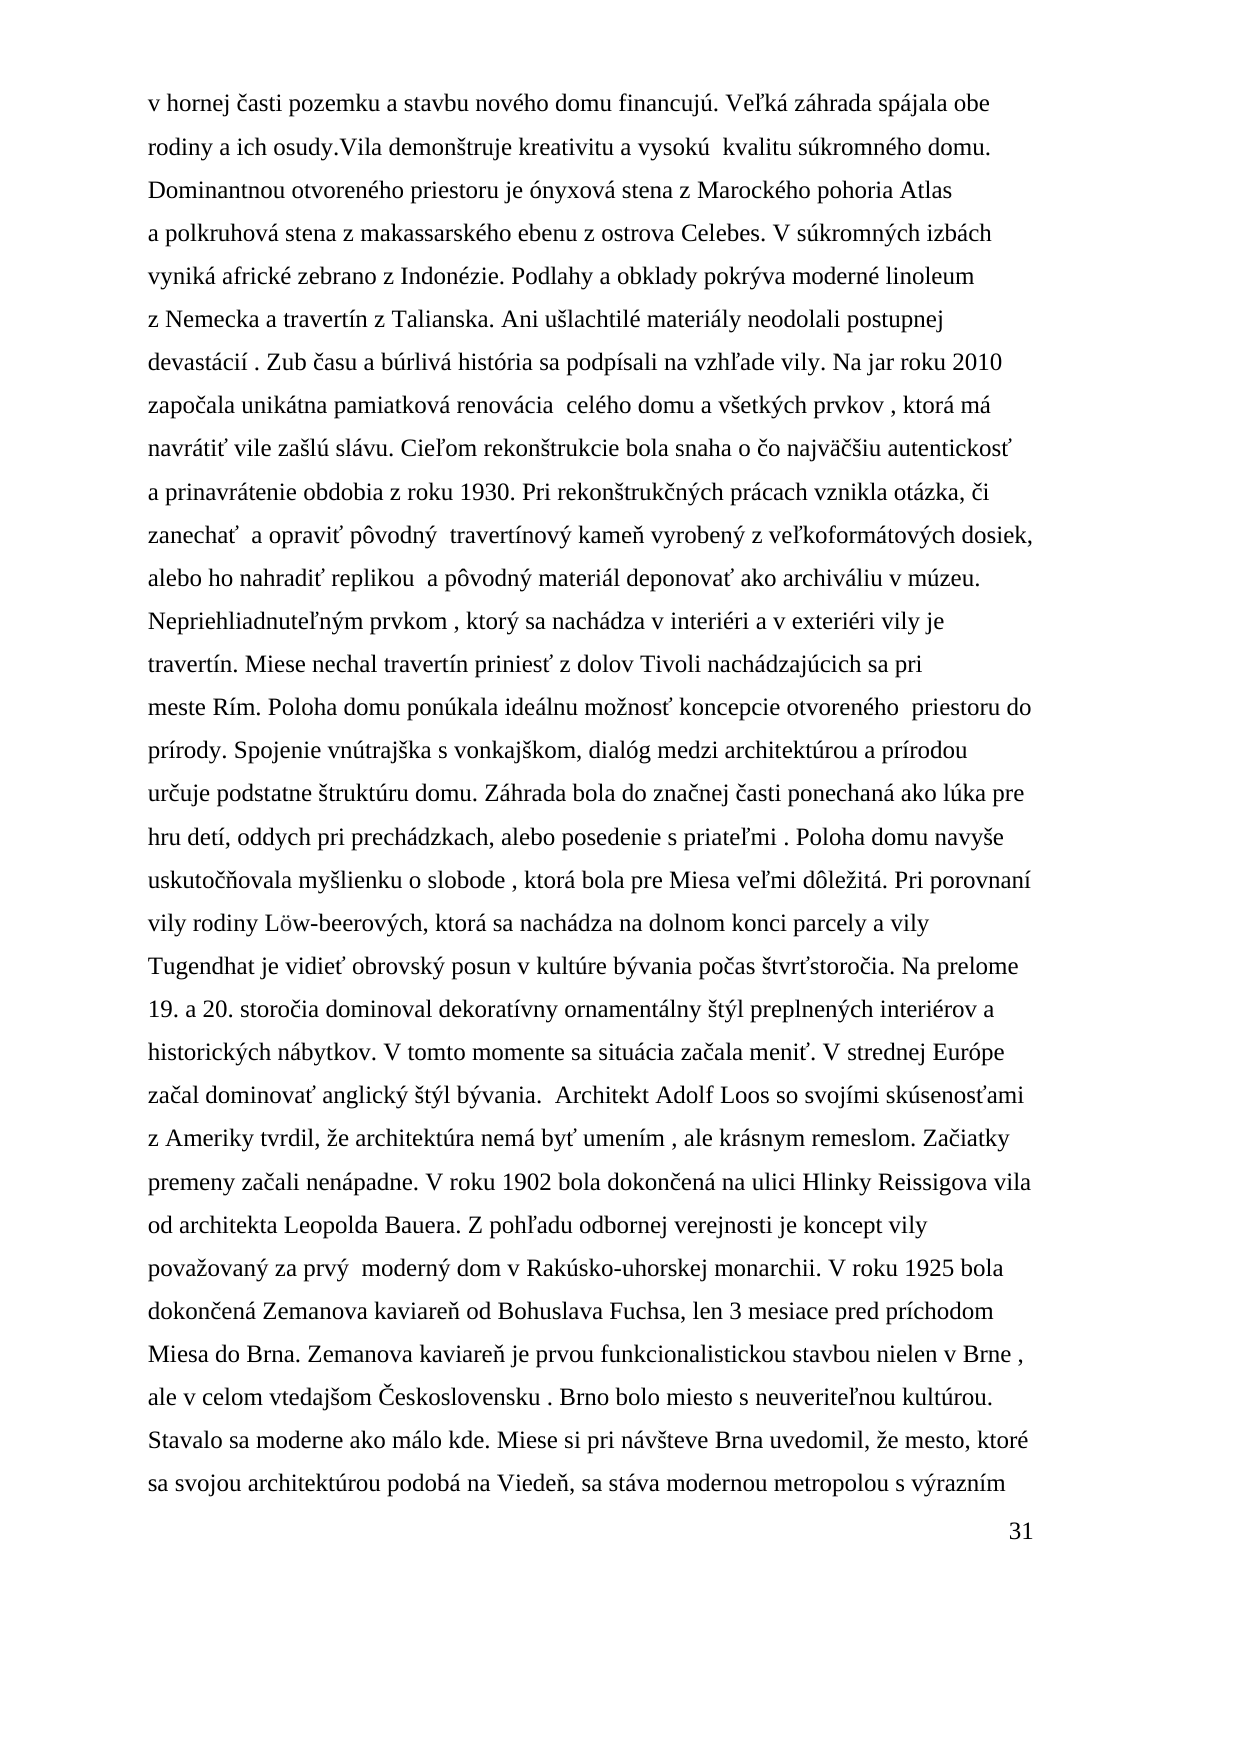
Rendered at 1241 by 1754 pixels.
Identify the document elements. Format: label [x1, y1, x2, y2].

list [148, 88, 1033, 1497]
